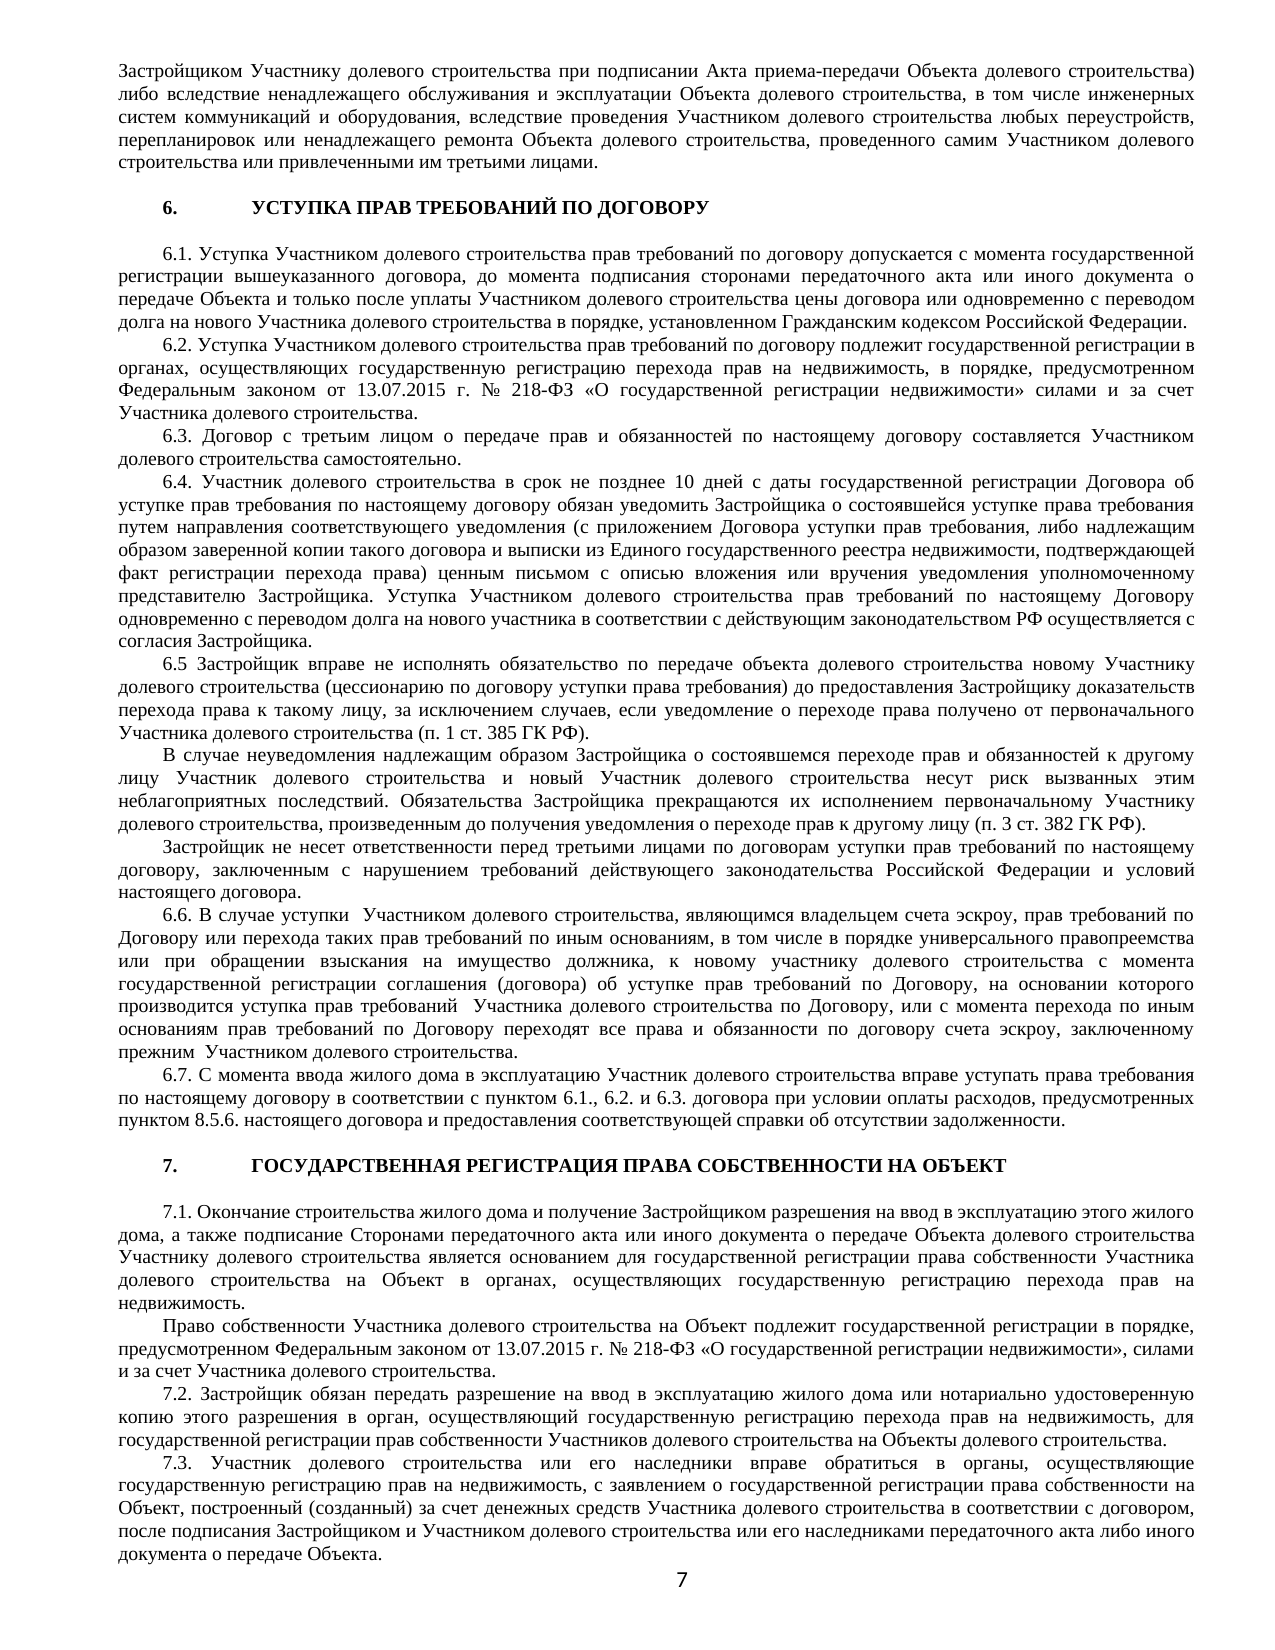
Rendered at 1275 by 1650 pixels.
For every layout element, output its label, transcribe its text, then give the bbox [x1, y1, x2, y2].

text 6.4. Участник долевого строительства в срок не позднее 10 дней с даты государственной регистрации Договора об уступке прав требования по настоящему договору обязан уведомить Застройщика о состоявшейся уступке права требования путем направления соответствующего уведомления (с приложением Договора уступки прав требования, либо надлежащим образом заверенной копии такого договора и выписки из Единого государственного реестра недвижимости, подтверждающей факт регистрации перехода права) ценным письмом с описью вложения или вручения уведомления уполномоченному представителю Застройщика. Уступка Участником долевого строительства прав требований по настоящему Договору одновременно с переводом долга на нового участника в соответствии с действующим законодательством РФ осуществляется с согласия Застройщика. [118, 470, 1196, 652]
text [118, 59, 1196, 173]
text 6.2. Уступка Участником долевого строительства прав требований по договору подлежит государственной регистрации в органах, осуществляющих государственную регистрацию перехода прав на недвижимость, в порядке, предусмотренном Федеральным законом от 13.07.2015 г. № 218-ФЗ «О государственной регистрации недвижимости» силами и за счет Участника долевого строительства. [118, 333, 1196, 424]
text 6.6. В случае уступки Участником долевого строительства, являющимся владельцем счета эскроу, прав требований по Договору или перехода таких прав требований по иным основаниям, в том числе в порядке универсального правопреемства или при обращении взыскания на имущество должника, к новому участнику долевого строительства с момента государственной регистрации соглашения (договора) об уступке прав требований по Договору, на основании которого производится уступка прав требований Участника долевого строительства по Договору, или с момента перехода по иным основаниям прав требований по Договору переходят все права и обязанности по договору счета эскроу, заключенному прежним Участником долевого строительства. [118, 903, 1196, 1063]
text Право собственности Участника долевого строительства на Объект подлежит государственной регистрации в порядке, предусмотренном Федеральным законом от 13.07.2015 г. № 218-ФЗ «О государственной регистрации недвижимости», силами и за счет Участника долевого строительства. [118, 1314, 1196, 1382]
text 6. УСТУПКА ПРАВ ТРЕБОВАНИЙ ПО ДОГОВОРУ [118, 196, 1196, 219]
text 6.1. Уступка Участником долевого строительства прав требований по договору допускается с момента государственной регистрации вышеуказанного договора, до момента подписания сторонами передаточного акта или иного документа о передаче Объекта и только после уплаты Участником долевого строительства цены договора или одновременно с переводом долга на нового Участника долевого строительства в порядке, установленном Гражданским кодексом Российской Федерации. [118, 242, 1196, 333]
text Застройщик не несет ответственности перед третьими лицами по договорам уступки прав требований по настоящему договору, заключенным с нарушением требований действующего законодательства Российской Федерации и условий настоящего договора. [118, 835, 1196, 903]
text 7.1. Окончание строительства жилого дома и получение Застройщиком разрешения на ввод в эксплуатацию этого жилого дома, а также подписание Сторонами передаточного акта или иного документа о передаче Объекта долевого строительства Участнику долевого строительства является основанием для государственной регистрации права собственности Участника долевого строительства на Объект в органах, осуществляющих государственную регистрацию перехода прав на недвижимость. [118, 1200, 1196, 1314]
text 6.7. С момента ввода жилого дома в эксплуатацию Участник долевого строительства вправе уступать права требования по настоящему договору в соответствии с пунктом 6.1., 6.2. и 6.3. договора при условии оплаты расходов, предусмотренных пунктом 8.5.6. настоящего договора и предоставления соответствующей справки об отсутствии задолженности. [118, 1063, 1196, 1131]
text В случае неуведомления надлежащим образом Застройщика о состоявшемся переходе прав и обязанностей к другому лицу Участник долевого строительства и новый Участник долевого строительства несут риск вызванных этим неблагоприятных последствий. Обязательства Застройщика прекращаются их исполнением первоначальному Участнику долевого строительства, произведенным до получения уведомления о переходе прав к другому лицу (п. 3 ст. 382 ГК РФ). [118, 743, 1196, 835]
text 7.2. Застройщик обязан передать разрешение на ввод в эксплуатацию жилого дома или нотариально удостоверенную копию этого разрешения в орган, осуществляющий государственную регистрацию перехода прав на недвижимость, для государственной регистрации прав собственности Участников долевого строительства на Объекты долевого строительства. [118, 1382, 1196, 1451]
text 7. ГОСУДАРСТВЕННАЯ РЕГИСТРАЦИЯ ПРАВА СОБСТВЕННОСТИ НА ОБЪЕКТ [118, 1154, 1196, 1177]
text 6.5 Застройщик вправе не исполнять обязательство по передаче объекта долевого строительства новому Участнику долевого строительства (цессионарию по договору уступки права требования) до предоставления Застройщику доказательств перехода права к такому лицу, за исключением случаев, если уведомление о переходе права получено от первоначального Участника долевого строительства (п. 1 ст. 385 ГК РФ). [118, 652, 1196, 743]
text 7.3. Участник долевого строительства или его наследники вправе обратиться в органы, осуществляющие государственную регистрацию прав на недвижимость, с заявлением о государственной регистрации права собственности на Объект, построенный (созданный) за счет денежных средств Участника долевого строительства в соответствии с договором, после подписания Застройщиком и Участником долевого строительства или его наследниками передаточного акта либо иного документа о передаче Объекта. [118, 1451, 1196, 1565]
text 6.3. Договор с третьим лицом о передаче прав и обязанностей по настоящему договору составляется Участником долевого строительства самостоятельно. [118, 424, 1196, 470]
